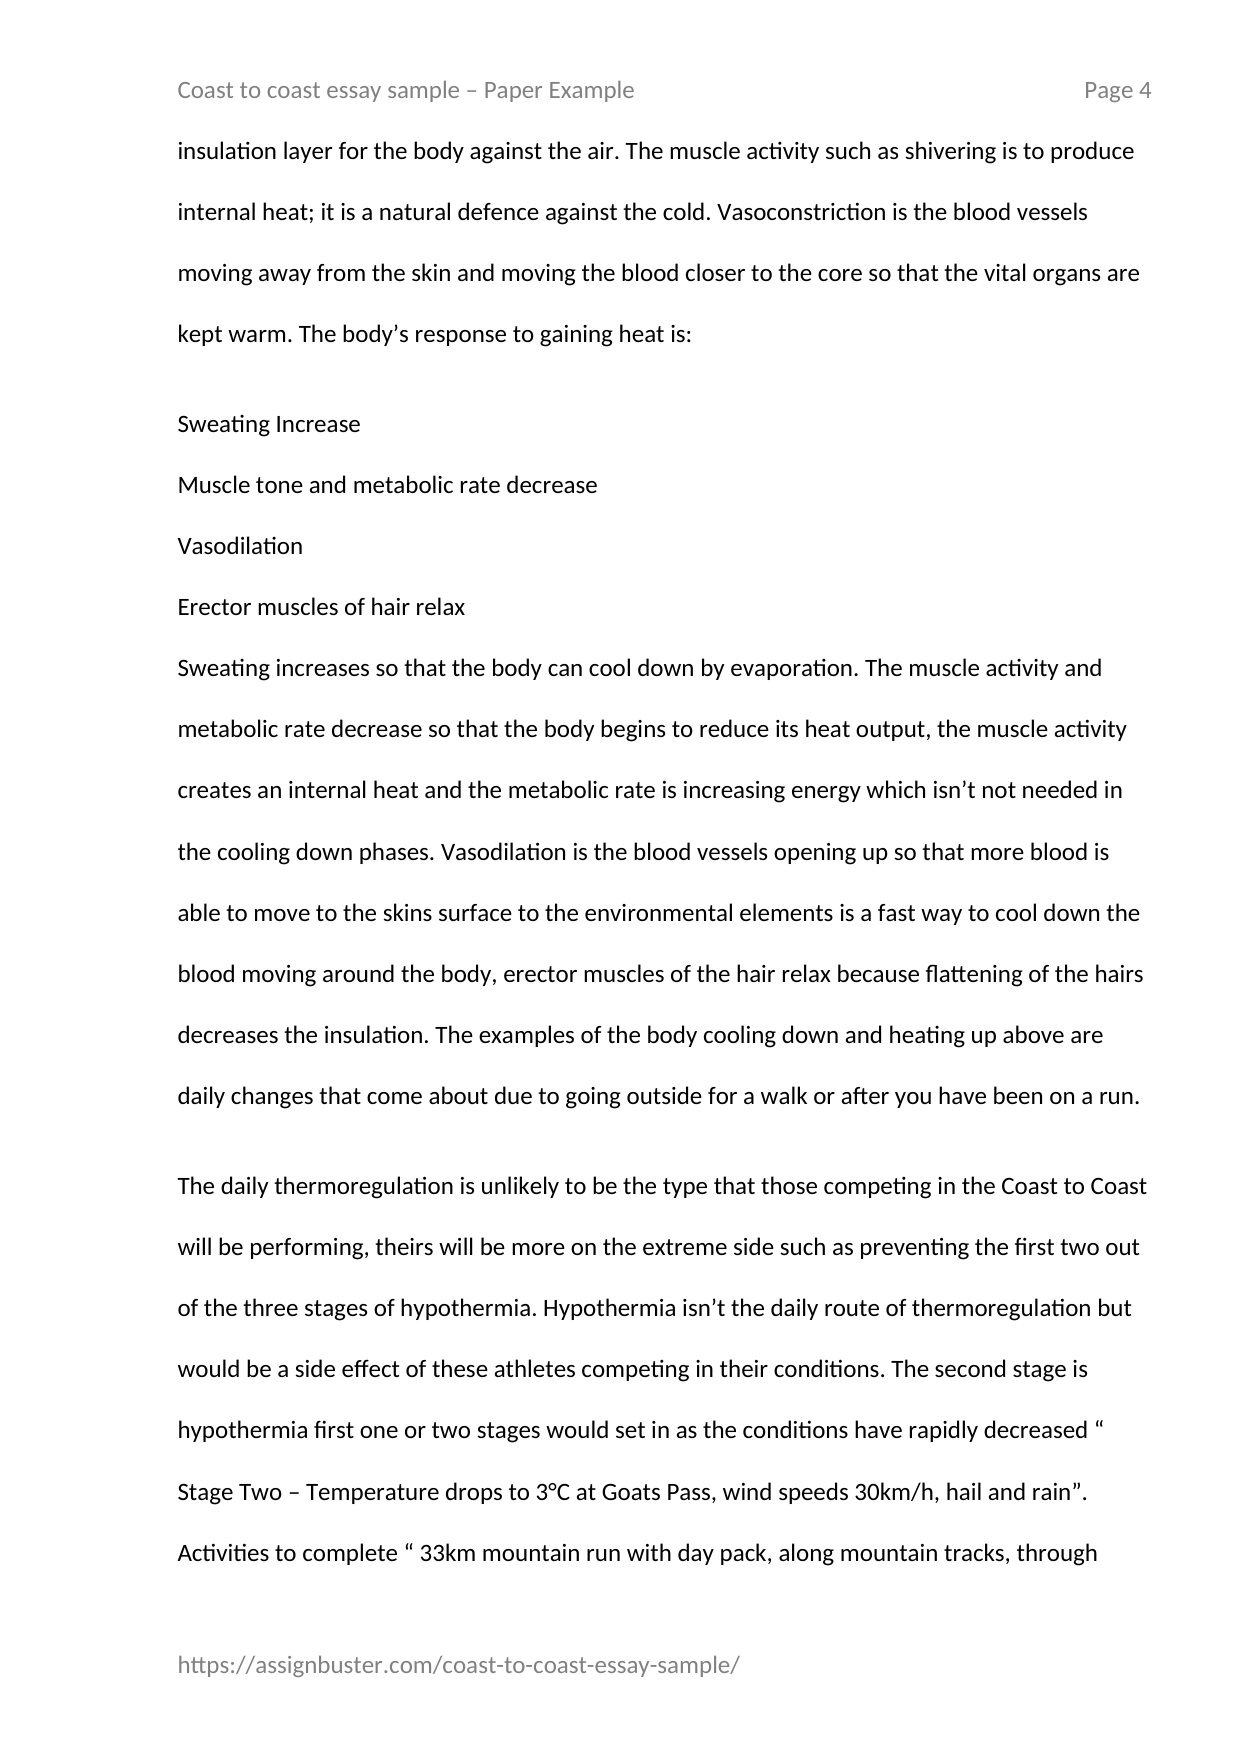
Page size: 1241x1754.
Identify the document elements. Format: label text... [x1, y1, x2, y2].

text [177, 1170, 1152, 1567]
text Sweating Increase Muscle tone and metabolic rate decrease Vasodilation Erector muscles of hair relax Sweating increases so that the body can cool down by evaporation. The muscle activity and metabolic rate decrease so that the body begins to reduce its heat output, the muscle activity creates an internal heat and the metabolic rate is increasing energy which isn’t not needed in the cooling down phases. Vasodilation is the blood vessels opening up so that more blood is able to move to the skins surface to the environmental elements is a fast way to cool down the blood moving around the body, erector muscles of the hair relax because flattening of the hairs decreases the insulation. The examples of the body cooling down and heating up above are daily changes that come about due to going outside for a walk or after you have been on a run. [177, 408, 1152, 1110]
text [177, 135, 1152, 348]
